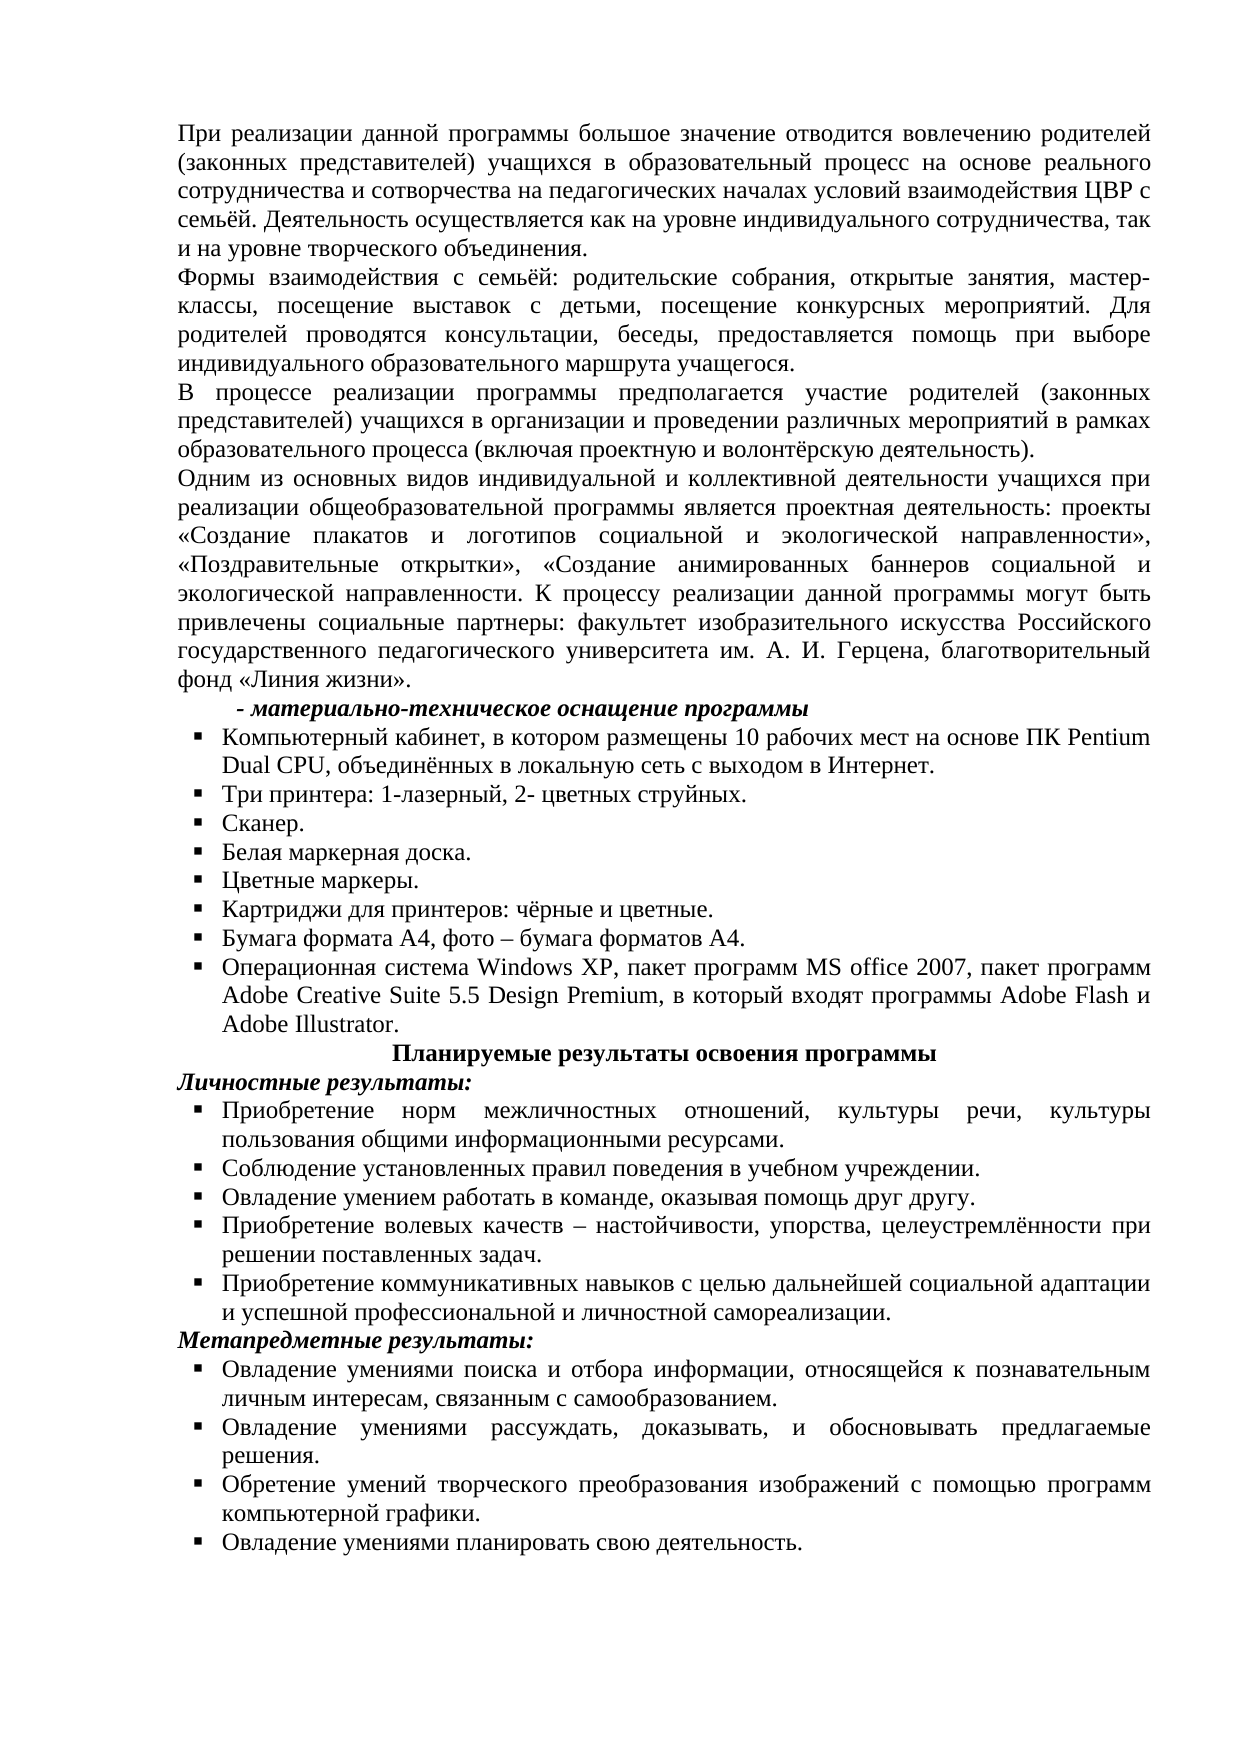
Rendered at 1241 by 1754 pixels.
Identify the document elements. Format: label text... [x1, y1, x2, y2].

text Одним из основных видов индивидуальной и коллективной деятельности учащихся при реализации общеобразовательной программы является проектная деятельность: проекты «Создание плакатов и логотипов социальной и экологической направленности», «Поздравительные открытки», «Создание анимированных баннеров социальной и экологической направленности. К процессу реализации данной программы могут быть привлечены социальные партнеры: факультет изобразительного искусства Российского государственного педагогического университета им. А. И. Герцена, благотворительный фонд «Линия жизни». [177, 463, 1152, 693]
list Белая маркерная доска. [192, 837, 1152, 866]
list Овладение умениями планировать свою деятельность. [192, 1527, 1152, 1556]
list Три принтера: 1-лазерный, 2- цветных струйных. [192, 779, 1152, 808]
list Овладение умениями рассуждать, доказывать, и обосновывать предлагаемые решения. [192, 1412, 1152, 1469]
list Бумага формата А4, фото – бумага форматов А4. [192, 923, 1152, 952]
list Операционная система Windows XP, пакет программ MS office 2007, пакет программ Adobe Creative Suite 5.5 Design Premium, в который входят программы Adobe Flash и Adobe Illustrator. [192, 952, 1152, 1038]
list Приобретение коммуникативных навыков с целью дальнейшей социальной адаптации и успешной профессиональной и личностной самореализации. [192, 1268, 1152, 1326]
list Соблюдение установленных правил поведения в учебном учреждении. [192, 1153, 1152, 1182]
list Овладение умениями поиска и отбора информации, относящейся к познавательным личным интересам, связанным с самообразованием. [192, 1354, 1152, 1412]
text Формы взаимодействия с семьёй: родительские собрания, открытые занятия, мастер-классы, посещение выставок с детьми, посещение конкурсных мероприятий. Для родителей проводятся консультации, беседы, предоставляется помощь при выборе индивидуального образовательного маршрута учащегося. [177, 262, 1152, 377]
list Приобретение волевых качеств – настойчивости, упорства, целеустремлённости при решении поставленных задач. [192, 1211, 1152, 1268]
list Цветные маркеры. [192, 866, 1152, 894]
list Картриджи для принтеров: чёрные и цветные. [192, 894, 1152, 923]
list Приобретение норм межличностных отношений, культуры речи, культуры пользования общими информационными ресурсами. [192, 1096, 1152, 1153]
text Планируемые результаты освоения программы [177, 1038, 1152, 1067]
text Метапредметные результаты: [177, 1326, 1152, 1354]
list Сканер. [192, 808, 1152, 837]
text Личностные результаты: [177, 1067, 1152, 1096]
list Обретение умений творческого преобразования изображений с помощью программ компьютерной графики. [192, 1469, 1152, 1527]
list Компьютерный кабинет, в котором размещены 10 рабочих мест на основе ПК Pentium Dual CPU, объединённых в локальную сеть с выходом в Интернет. [192, 722, 1152, 779]
list Овладение умением работать в команде, оказывая помощь друг другу. [192, 1182, 1152, 1211]
text В процессе реализации программы предполагается участие родителей (законных представителей) учащихся в организации и проведении различных мероприятий в рамках образовательного процесса (включая проектную и волонтёрскую деятельность). [177, 377, 1152, 463]
text - материально-техническое оснащение программы [177, 693, 1152, 722]
text При реализации данной программы большое значение отводится вовлечению родителей (законных представителей) учащихся в образовательный процесс на основе реального сотрудничества и сотворчества на педагогических началах условий взаимодействия ЦВР с семьёй. Деятельность осуществляется как на уровне индивидуального сотрудничества, так и на уровне творческого объединения. [177, 118, 1152, 262]
